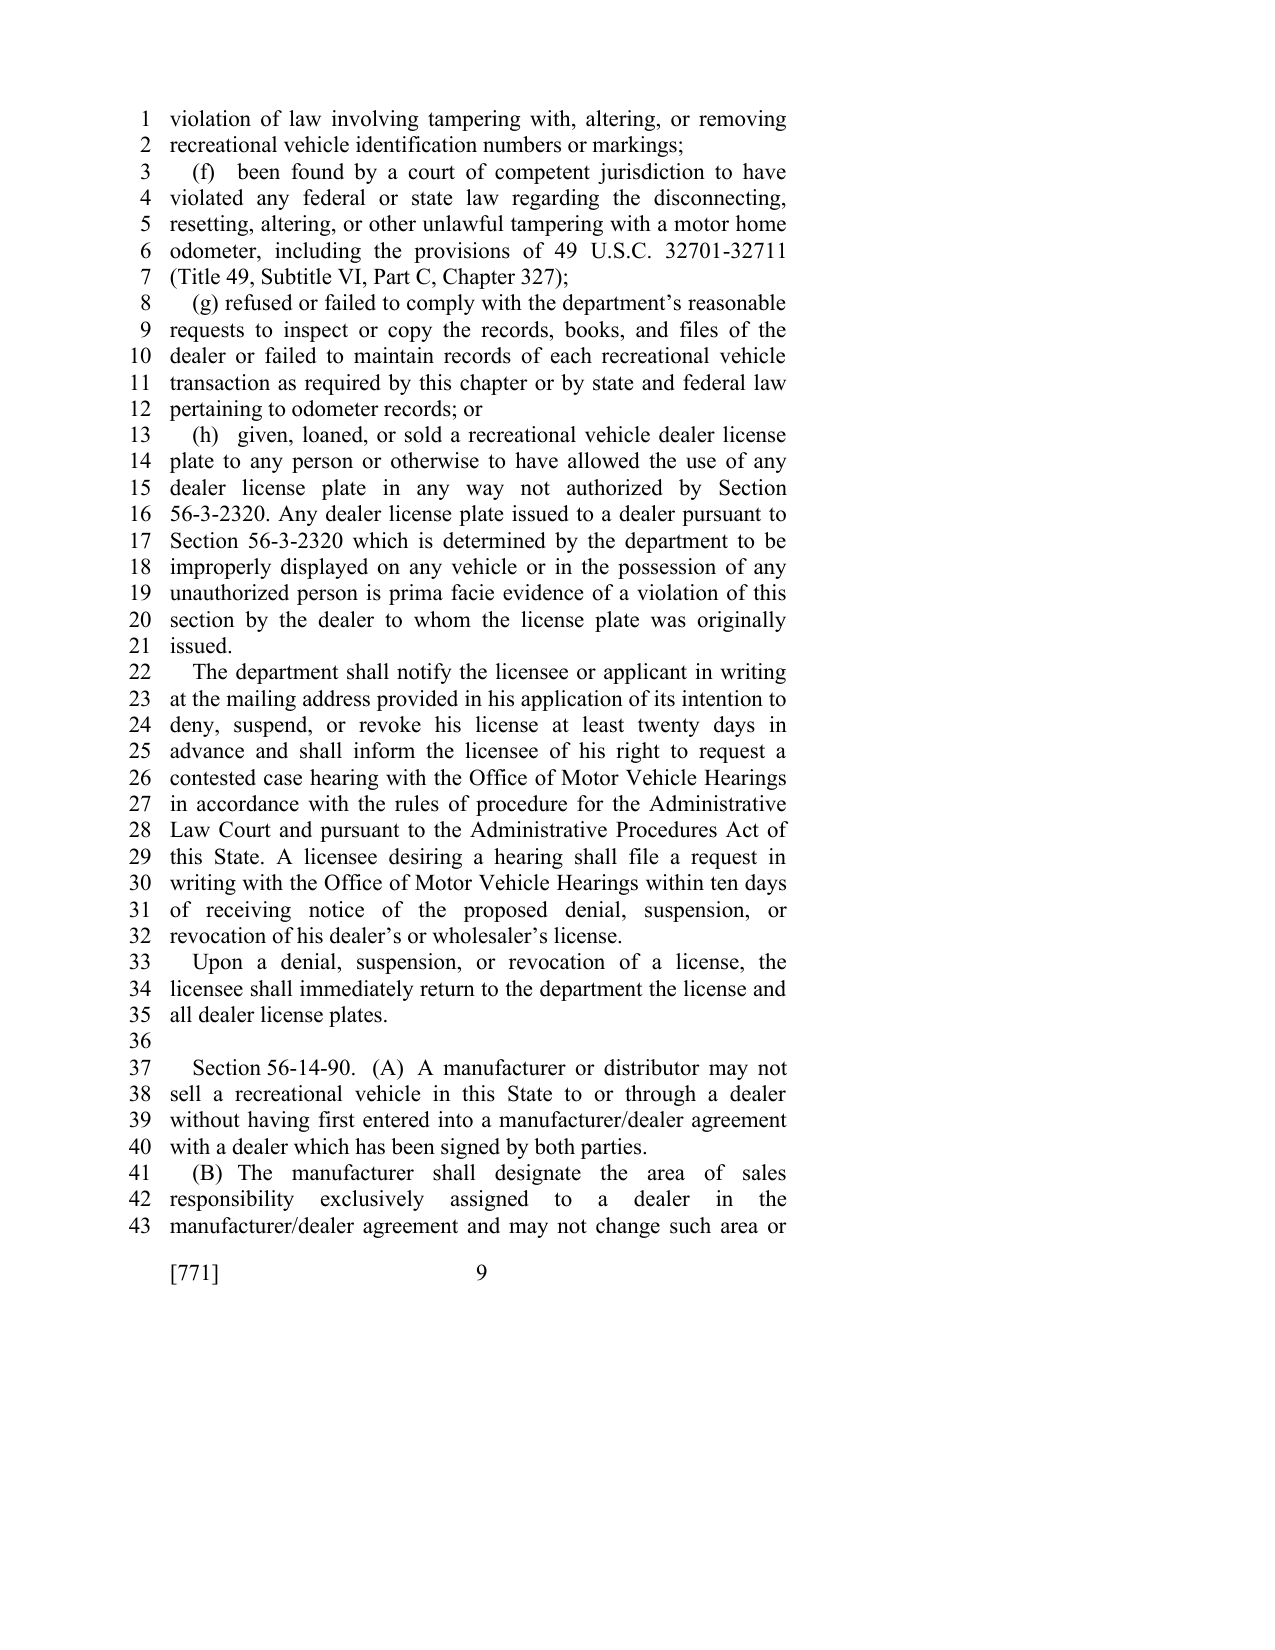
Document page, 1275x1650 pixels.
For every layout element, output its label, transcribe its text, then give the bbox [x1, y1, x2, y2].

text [169, 105, 787, 158]
text (h) given, loaned, or sold a recreational vehicle dealer license plate to any person or otherwise to have allowed the use of any dealer license plate in any way not authorized by Section 56-3-2320. Any dealer license plate issued to a dealer pursuant to Section 56-3-2320 which is determined by the department to be improperly displayed on any vehicle or in the possession of any unauthorized person is prima facie evidence of a violation of this section by the dealer to whom the license plate was originally issued. [169, 421, 787, 658]
text Upon a denial, suspension, or revocation of a license, the licensee shall immediately return to the department the license and all dealer license plates. [169, 948, 787, 1027]
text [169, 1159, 787, 1238]
text (f) been found by a court of competent jurisdiction to have violated any federal or state law regarding the disconnecting, resetting, altering, or other unlawful tampering with a motor home odometer, including the provisions of 49 U.S.C. 32701-32711 (Title 49, Subtitle VI, Part C, Chapter 327); [169, 158, 787, 289]
text Section 56-14-90. (A) A manufacturer or distributor may not sell a recreational vehicle in this State to or through a dealer without having first entered into a manufacturer/dealer agreement with a dealer which has been signed by both parties. [169, 1054, 787, 1159]
text The department shall notify the licensee or applicant in writing at the mailing address provided in his application of its intention to deny, suspend, or revoke his license at least twenty days in advance and shall inform the licensee of his right to request a contested case hearing with the Office of Motor Vehicle Hearings in accordance with the rules of procedure for the Administrative Law Court and pursuant to the Administrative Procedures Act of this State. A licensee desiring a hearing shall file a request in writing with the Office of Motor Vehicle Hearings within ten days of receiving notice of the proposed denial, suspension, or revocation of his dealer’s or wholesaler’s license. [169, 658, 787, 948]
text (g) refused or failed to comply with the department’s reasonable requests to inspect or copy the records, books, and files of the dealer or failed to maintain records of each recreational vehicle transaction as required by this chapter or by state and federal law pertaining to odometer records; or [169, 289, 787, 421]
